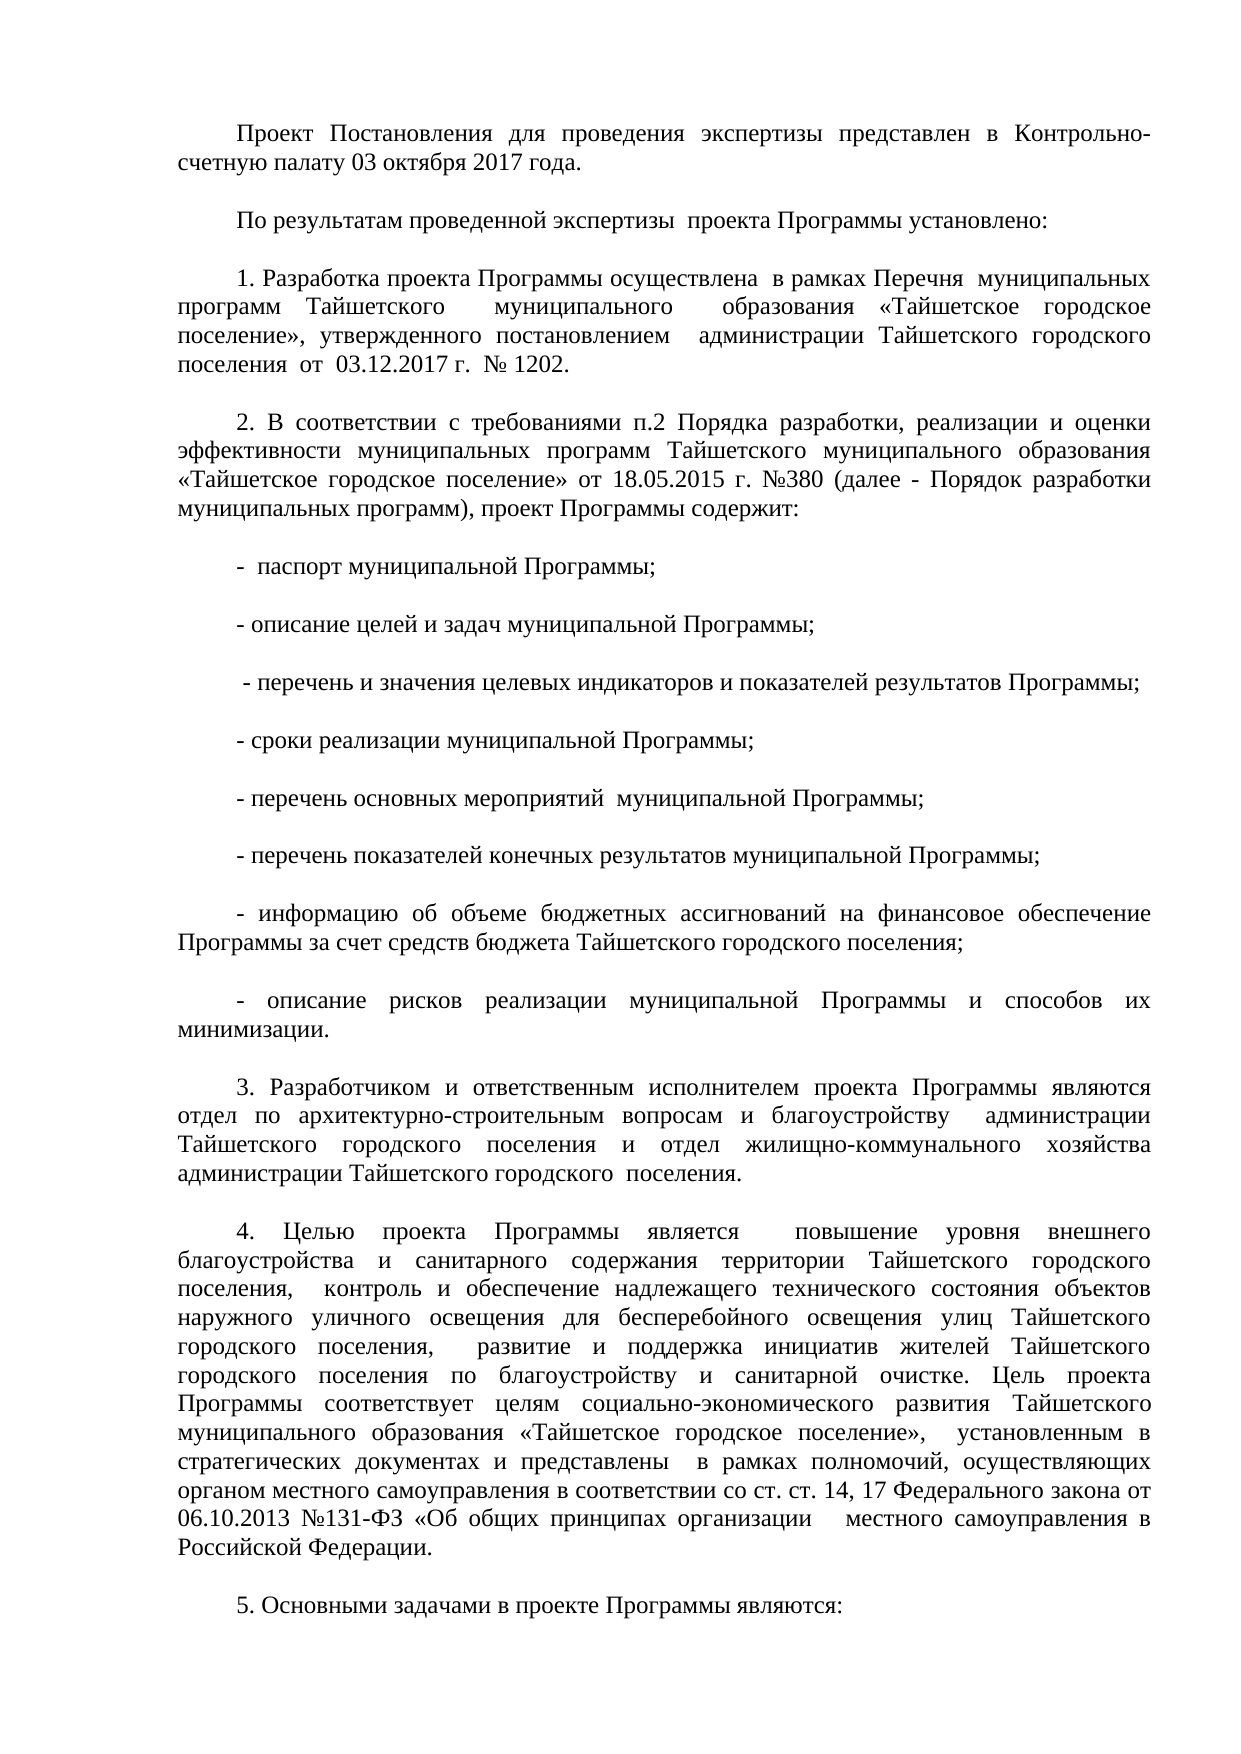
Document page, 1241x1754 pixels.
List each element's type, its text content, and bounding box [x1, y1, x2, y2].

text 4. Целью проекта Программы является повышение уровня внешнего благоустройства и санитарного содержания территории Тайшетского городского поселения, контроль и обеспечение надлежащего технического состояния объектов наружного уличного освещения для бесперебойного освещения улиц Тайшетского городского поселения, развитие и поддержка инициатив жителей Тайшетского городского поселения по благоустройству и санитарной очистке. Цель проекта Программы соответствует целям социально-экономического развития Тайшетского муниципального образования «Тайшетское городское поселение», установленным в стратегических документах и представлены в рамках полномочий, осуществляющих органом местного самоуправления в соответствии со ст. ст. 14, 17 Федерального закона от 06.10.2013 №131-ФЗ «Об общих принципах организации местного самоуправления в Российской Федерации. [177, 1216, 1152, 1561]
text 2. В соответствии с требованиями п.2 Порядка разработки, реализации и оценки эффективности муниципальных программ Тайшетского муниципального образования «Тайшетское городское поселение» от 18.05.2015 г. №380 (далее - Порядок разработки муниципальных программ), проект Программы содержит: [177, 407, 1152, 522]
text - сроки реализации муниципальной Программы; [177, 725, 1152, 753]
text - описание целей и задач муниципальной Программы; [177, 609, 1152, 638]
text - перечень показателей конечных результатов муниципальной Программы; [177, 841, 1152, 869]
text По результатам проведенной экспертизы проекта Программы установлено: [177, 205, 1152, 233]
text 5. Основными задачами в проекте Программы являются: [177, 1590, 1152, 1619]
text - паспорт муниципальной Программы; [177, 551, 1152, 580]
text 1. Разработка проекта Программы осуществлена в рамках Перечня муниципальных программ Тайшетского муниципального образования «Тайшетское городское поселение», утвержденного постановлением администрации Тайшетского городского поселения от 03.12.2017 г. № 1202. [177, 263, 1152, 378]
text 3. Разработчиком и ответственным исполнителем проекта Программы являются отдел по архитектурно-строительным вопросам и благоустройству администрации Тайшетского городского поселения и отдел жилищно-коммунального хозяйства администрации Тайшетского городского поселения. [177, 1072, 1152, 1187]
text Проект Постановления для проведения экспертизы представлен в Контрольно-счетную палату 03 октября 2017 года. [177, 118, 1152, 176]
text - описание рисков реализации муниципальной Программы и способов их минимизации. [177, 985, 1152, 1043]
text - перечень основных мероприятий муниципальной Программы; [177, 783, 1152, 811]
text - перечень и значения целевых индикаторов и показателей результатов Программы; [177, 667, 1152, 696]
text - информацию об объеме бюджетных ассигнований на финансовое обеспечение Программы за счет средств бюджета Тайшетского городского поселения; [177, 898, 1152, 956]
